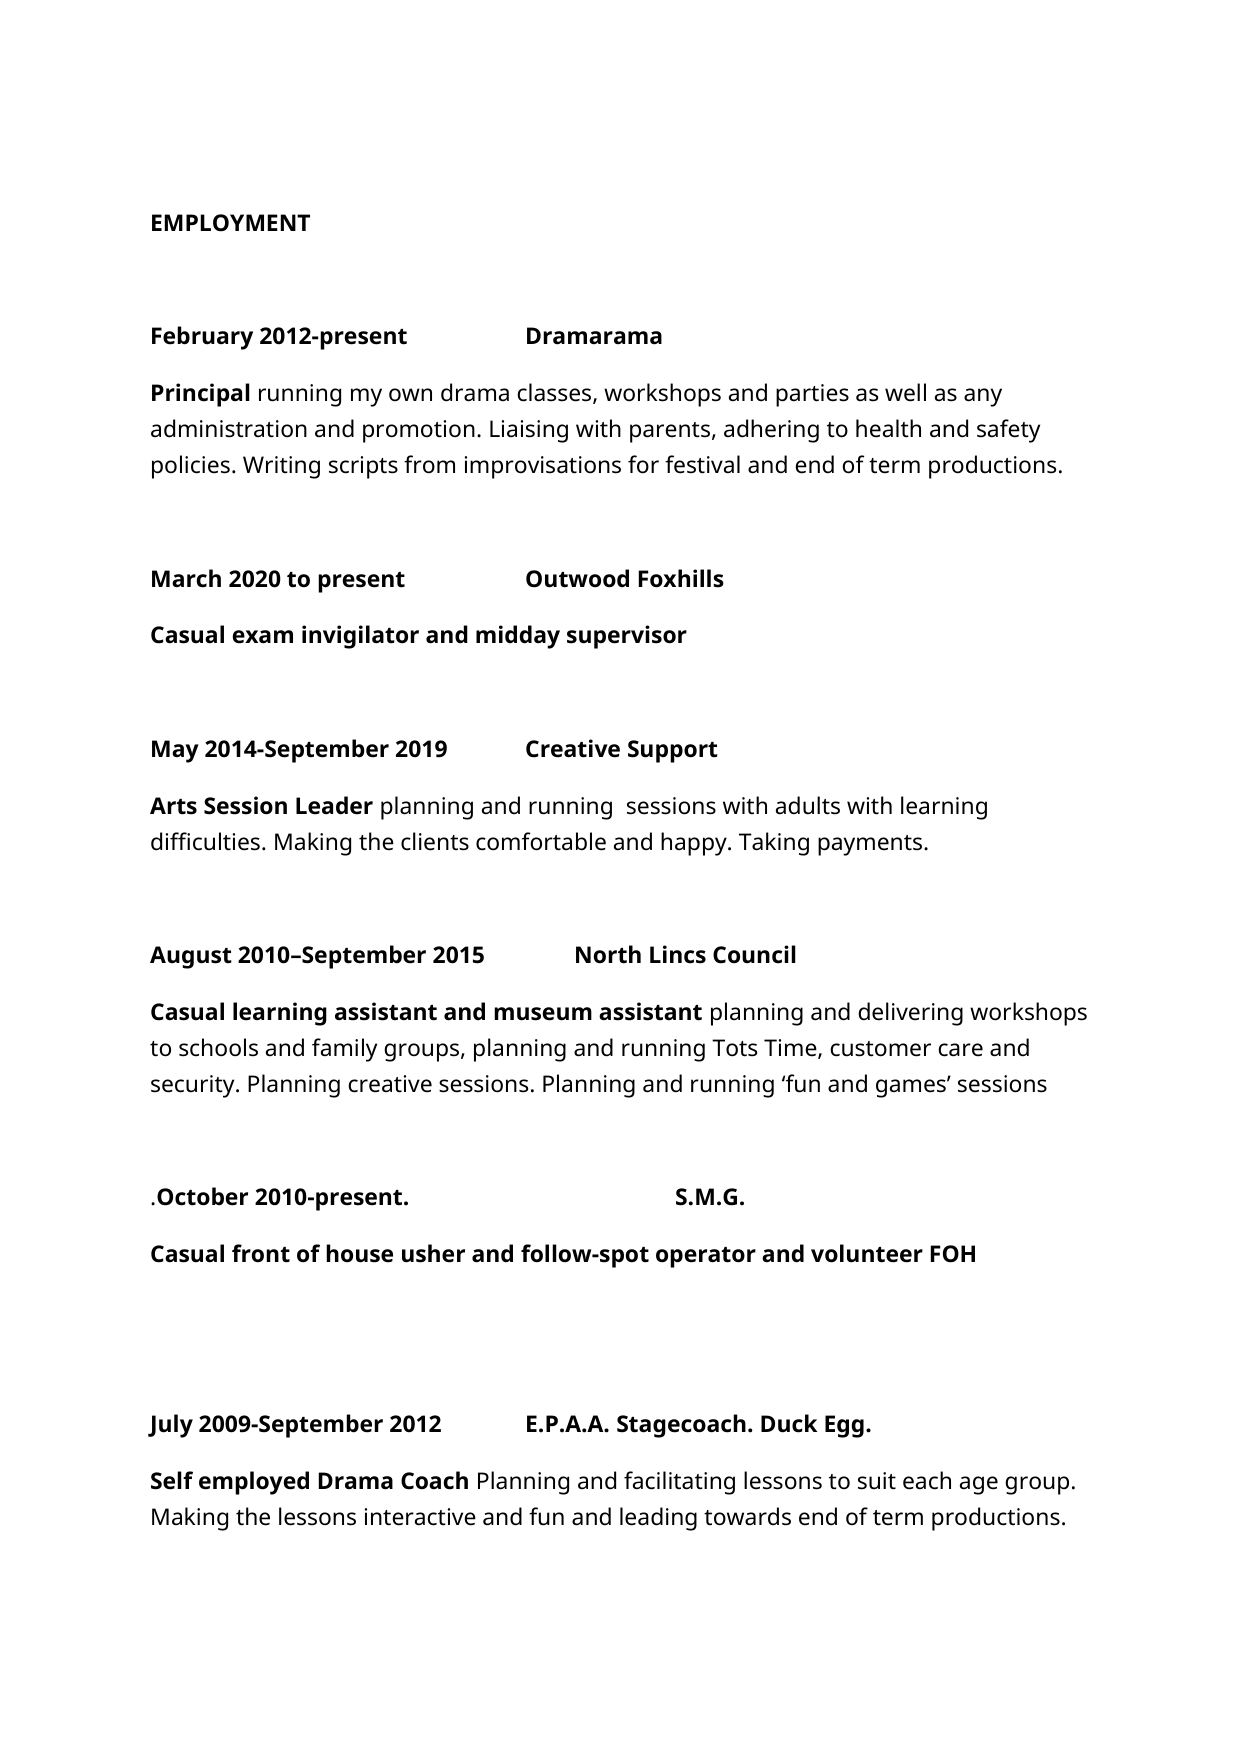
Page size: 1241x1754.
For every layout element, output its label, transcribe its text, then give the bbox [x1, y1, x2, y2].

text EMPLOYMENT [150, 207, 1090, 238]
text Arts Session Leader planning and running sessions with adults with learning difficulties. Making the clients comfortable and happy. Taking payments. [150, 789, 1090, 857]
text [150, 1465, 1090, 1532]
text Casual exam invigilator and midday supervisor [150, 619, 1090, 651]
text .October 2010-present. S.M.G. [150, 1181, 1090, 1212]
text Casual front of house usher and follow-spot operator and volunteer FOH [150, 1238, 1090, 1269]
text March 2020 to present Outwood Foxhills [150, 562, 1090, 594]
text Principal running my own drama classes, workshops and parties as well as any administration and promotion. Liaising with parents, adhering to health and safety policies. Writing scripts from improvisations for festival and end of term productions. [150, 377, 1090, 480]
text Casual learning assistant and museum assistant planning and delivering workshops to schools and family groups, planning and running Tots Time, customer care and security. Planning creative sessions. Planning and running ‘fun and games’ sessions [150, 996, 1090, 1099]
text May 2014-September 2019 Creative Support [150, 733, 1090, 764]
text August 2010–September 2015 North Lincs Council [150, 939, 1090, 970]
text July 2009-September 2012 E.P.A.A. Stagecoach. Duck Egg. [150, 1408, 1090, 1439]
text February 2012-present Dramarama [150, 320, 1090, 352]
